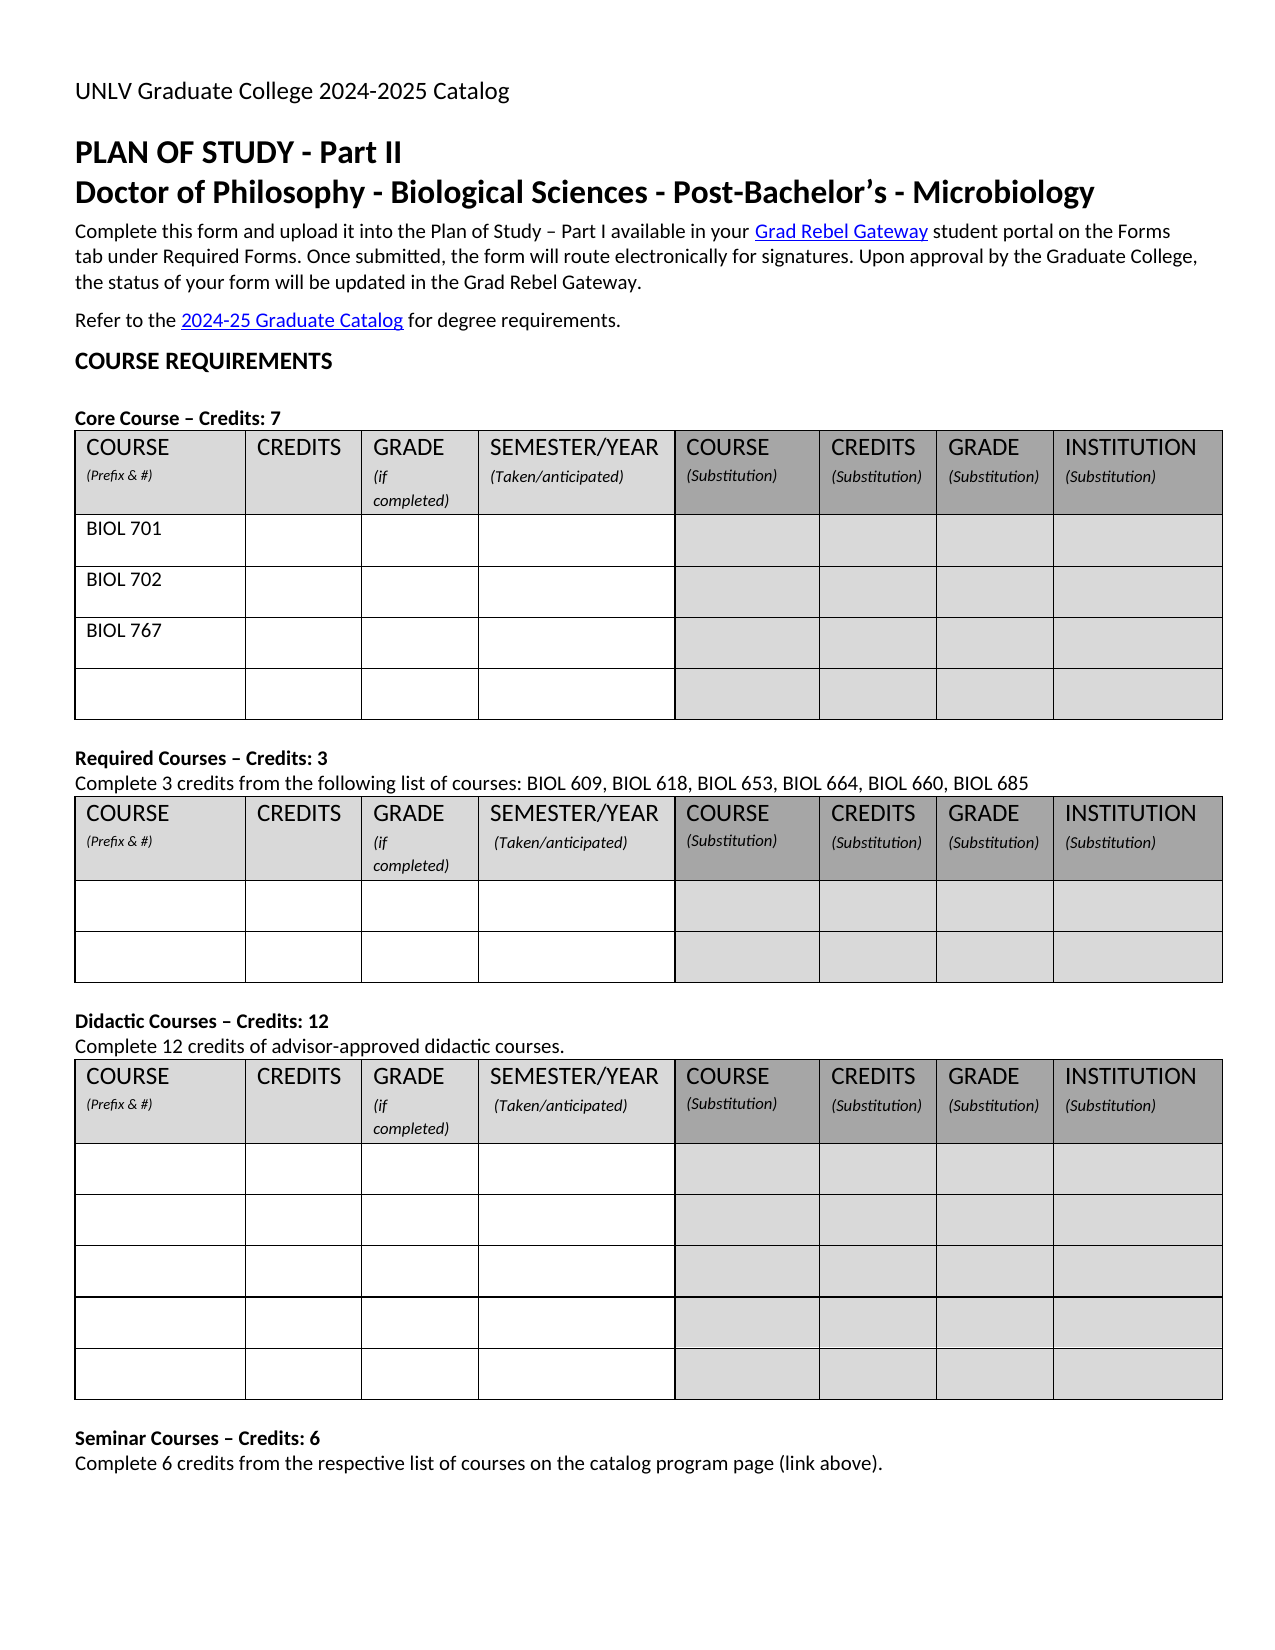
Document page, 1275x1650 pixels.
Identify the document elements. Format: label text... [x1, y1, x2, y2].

table_cell [246, 1246, 361, 1296]
table_cell [937, 1298, 1053, 1347]
table_cell [362, 515, 478, 566]
table_cell [937, 881, 1053, 931]
table_cell [937, 1144, 1053, 1194]
table_header GRADE (Substitution) [937, 431, 1053, 514]
table_cell [820, 567, 936, 617]
table_cell [937, 1195, 1053, 1245]
table_header COURSE (Substitution) [676, 797, 819, 880]
table_cell [362, 932, 478, 982]
table_cell [1054, 669, 1222, 719]
table_cell [246, 515, 361, 566]
table_cell [676, 515, 819, 566]
table_cell [820, 618, 936, 668]
subtitle Didactic Courses – Credits: 12 [75, 1008, 1200, 1033]
table_cell [937, 567, 1053, 617]
subtitle Seminar Courses – Credits: 6 [75, 1425, 1200, 1450]
table_cell [676, 567, 819, 617]
table_cell [362, 1144, 478, 1194]
table_header GRADE (if completed) [362, 1060, 478, 1143]
table_cell [362, 618, 478, 668]
table_header GRADE (Substitution) [937, 797, 1053, 880]
table_cell [76, 1144, 245, 1194]
table_cell [676, 1298, 819, 1347]
table_header GRADE (if completed) [362, 797, 478, 880]
table_cell BIOL 701 [76, 515, 245, 566]
table_cell [820, 515, 936, 566]
table_cell [246, 1144, 361, 1194]
table_cell [246, 932, 361, 982]
table_cell [1054, 1144, 1222, 1194]
table_cell [1054, 1298, 1222, 1347]
table_header GRADE (if completed) [362, 431, 478, 514]
table_cell [676, 1195, 819, 1245]
table_cell [246, 618, 361, 668]
text Complete 12 credits of advisor-approved didactic courses. [75, 1033, 1200, 1059]
table_cell [76, 1298, 245, 1347]
subtitle Core Course – Credits: 7 [75, 405, 1200, 430]
table_cell [362, 567, 478, 617]
table_cell [479, 618, 674, 668]
table_cell [676, 881, 819, 931]
table_cell [937, 1246, 1053, 1296]
table_cell [937, 1349, 1053, 1399]
table_cell [820, 1144, 936, 1194]
table_header COURSE (Substitution) [676, 1060, 819, 1143]
table_header INSTITUTION (Substitution) [1054, 797, 1222, 880]
table_header SEMESTER/YEAR (Taken/anticipated) [479, 431, 674, 514]
table_cell [362, 1246, 478, 1296]
table_cell [76, 881, 245, 931]
table_cell BIOL 702 [76, 567, 245, 617]
table_cell [676, 1144, 819, 1194]
table_cell [76, 1195, 245, 1245]
table_cell [246, 669, 361, 719]
table_cell [820, 669, 936, 719]
table_cell [479, 567, 674, 617]
table_cell [479, 669, 674, 719]
table_header GRADE (Substitution) [937, 1060, 1053, 1143]
table_header COURSE (Prefix & #) [76, 797, 245, 880]
table_header CREDITS [246, 431, 361, 514]
table_cell [479, 1298, 674, 1347]
table_cell [362, 1349, 478, 1399]
table_cell [820, 932, 936, 982]
table_cell [937, 618, 1053, 668]
table_cell [676, 618, 819, 668]
table_cell [820, 1349, 936, 1399]
table_cell [246, 1298, 361, 1347]
table_header CREDITS (Substitution) [820, 431, 936, 514]
table_cell [246, 1195, 361, 1245]
table_cell [937, 932, 1053, 982]
table_cell [479, 1144, 674, 1194]
table_cell [1054, 515, 1222, 566]
table_cell [1054, 932, 1222, 982]
table_cell [820, 1298, 936, 1347]
table_cell [1054, 567, 1222, 617]
table_cell [1054, 1349, 1222, 1399]
table_cell [76, 669, 245, 719]
table_cell [362, 1195, 478, 1245]
table_cell [362, 669, 478, 719]
table_cell [76, 932, 245, 982]
table_cell [676, 1349, 819, 1399]
table_header CREDITS (Substitution) [820, 1060, 936, 1143]
table_cell [479, 1195, 674, 1245]
table_cell [479, 1349, 674, 1399]
table_cell [246, 567, 361, 617]
table_cell [1054, 881, 1222, 931]
subtitle COURSE REQUIREMENTS [75, 345, 1200, 376]
table_cell [676, 932, 819, 982]
table_cell [362, 881, 478, 931]
table_header CREDITS (Substitution) [820, 797, 936, 880]
table_header SEMESTER/YEAR (Taken/anticipated) [479, 1060, 674, 1143]
table_cell [676, 1246, 819, 1296]
table_cell [937, 515, 1053, 566]
table_header INSTITUTION (Substitution) [1054, 431, 1222, 514]
text UNLV Graduate College 2024-2025 Catalog [75, 75, 1200, 106]
text Complete this form and upload it into the Plan of Study – Part I available in your Grad Rebel Gateway student portal on the Forms tab under Required Forms. Once submitted, the form will route electronically for signatures. Upon approval by the Graduate College, the status of your form will be updated in the Grad Rebel Gateway. [75, 218, 1200, 294]
table_header CREDITS [246, 1060, 361, 1143]
table_header COURSE (Prefix & #) [76, 431, 245, 514]
table_cell [1054, 1246, 1222, 1296]
table_header CREDITS [246, 797, 361, 880]
table_header COURSE (Substitution) [676, 431, 819, 514]
text PLAN OF STUDY - Part II [75, 131, 1200, 172]
text Complete 3 credits from the following list of courses: BIOL 609, BIOL 618, BIOL 653, BIOL 664, BIOL 660, BIOL 685 [75, 770, 1200, 796]
table_cell [76, 1246, 245, 1296]
table_cell BIOL 767 [76, 618, 245, 668]
subtitle Doctor of Philosophy - Biological Sciences - Post-Bachelor’s - Microbiology [75, 172, 1200, 212]
table_header SEMESTER/YEAR (Taken/anticipated) [479, 797, 674, 880]
table_cell [937, 669, 1053, 719]
table_cell [1054, 1195, 1222, 1245]
text Refer to the 2024-25 Graduate Catalog for degree requirements. [75, 307, 1200, 332]
table_cell [246, 1349, 361, 1399]
table_cell [676, 669, 819, 719]
table_header COURSE (Prefix & #) [76, 1060, 245, 1143]
table_cell [820, 1246, 936, 1296]
table_header INSTITUTION (Substitution) [1054, 1060, 1222, 1143]
table_cell [479, 515, 674, 566]
table_cell [362, 1298, 478, 1347]
subtitle Required Courses – Credits: 3 [75, 745, 1200, 770]
table_cell [479, 1246, 674, 1296]
table_cell [820, 1195, 936, 1245]
table_cell [76, 1349, 245, 1399]
table_cell [246, 881, 361, 931]
table_cell [479, 932, 674, 982]
table_cell [1054, 618, 1222, 668]
table_cell [479, 881, 674, 931]
text Complete 6 credits from the respective list of courses on the catalog program page (link above). [75, 1450, 1200, 1476]
table_cell [820, 881, 936, 931]
